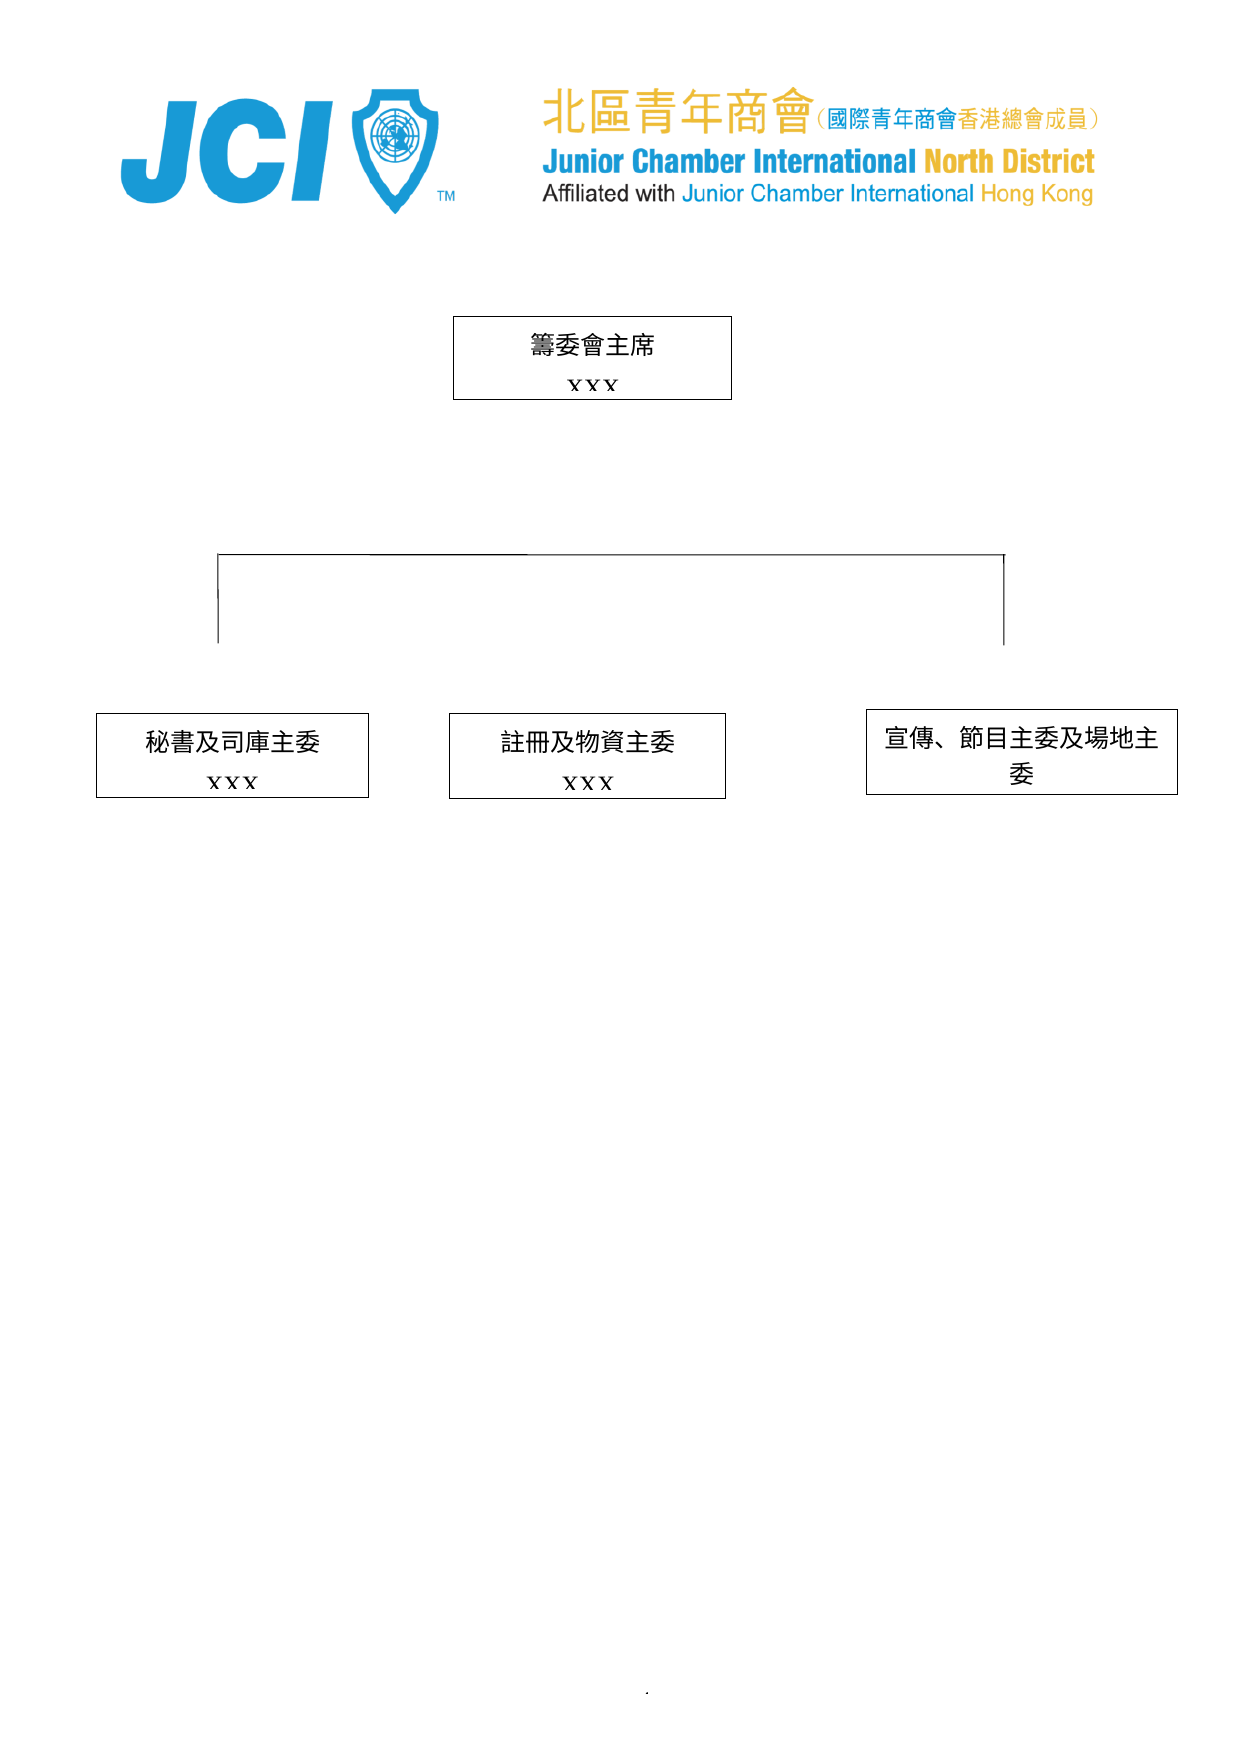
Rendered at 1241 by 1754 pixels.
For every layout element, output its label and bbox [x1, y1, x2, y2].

picture [106, 74, 1108, 228]
